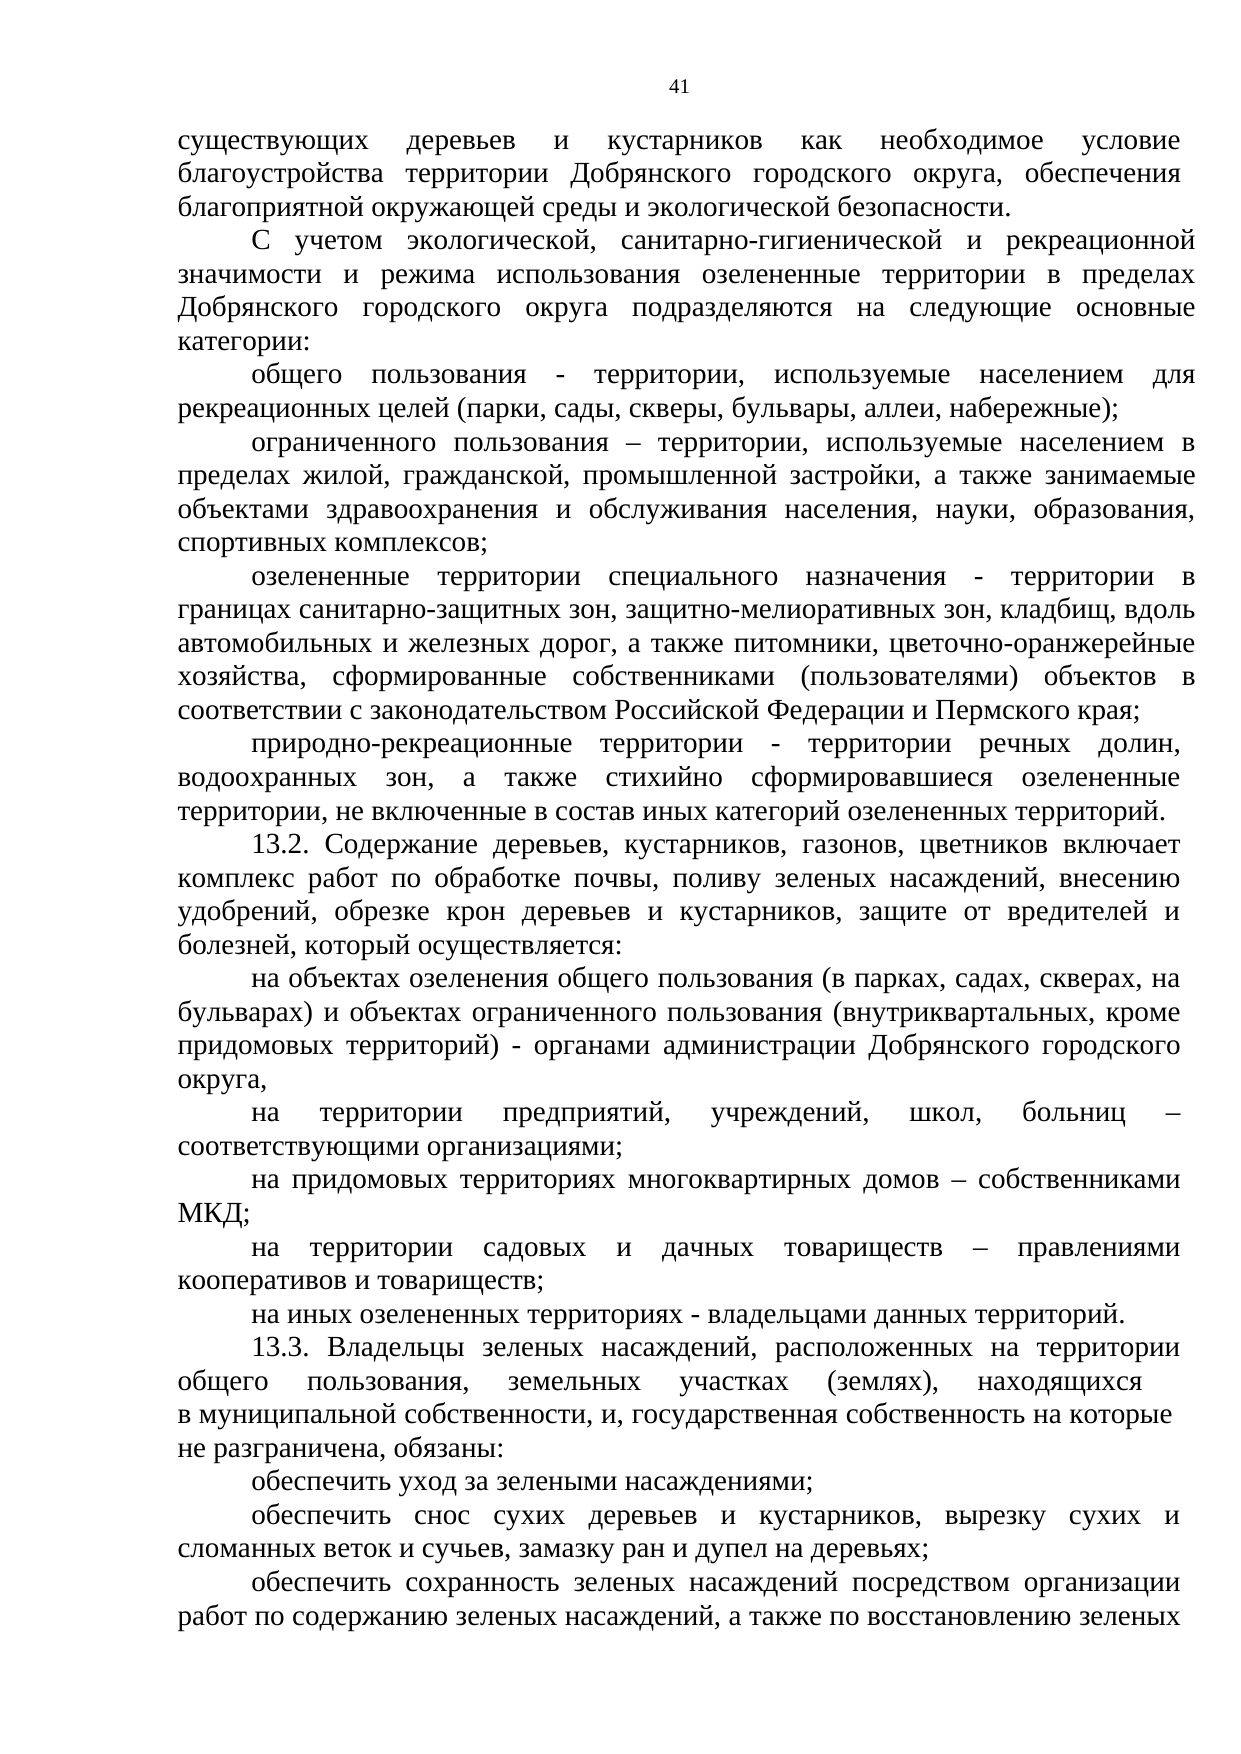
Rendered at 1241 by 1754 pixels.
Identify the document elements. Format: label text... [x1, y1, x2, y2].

text на придомовых территориях многоквартирных домов – собственниками МКД; [177, 1162, 1181, 1229]
text 13.3. Владельцы зеленых насаждений, расположенных на территории общего пользования, земельных участках (землях), находящихся в муниципальной собственности, и, государственная собственность на которые не разграничена, обязаны: [177, 1329, 1181, 1463]
text на объектах озеленения общего пользования (в парках, садах, скверах, на бульварах) и объектах ограниченного пользования (внутриквартальных, кроме придомовых территорий) - органами администрации Добрянского городского округа, [177, 960, 1181, 1094]
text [177, 122, 1181, 222]
text С учетом экологической, санитарно-гигиенической и рекреационной значимости и режима использования озелененные территории в пределах Добрянского городского округа подразделяются на следующие основные категории: [177, 222, 1196, 357]
text общего пользования - территории, используемые населением для рекреационных целей (парки, сады, скверы, бульвары, аллеи, набережные); [177, 357, 1196, 424]
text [177, 1564, 1181, 1631]
text обеспечить уход за зелеными насаждениями; [177, 1463, 1181, 1497]
text 13.2. Содержание деревьев, кустарников, газонов, цветников включает комплекс работ по обработке почвы, поливу зеленых насаждений, внесению удобрений, обрезке крон деревьев и кустарников, защите от вредителей и болезней, который осуществляется: [177, 826, 1181, 960]
text обеспечить снос сухих деревьев и кустарников, вырезку сухих и сломанных веток и сучьев, замазку ран и дупел на деревьях; [177, 1497, 1181, 1564]
text на территории предприятий, учреждений, школ, больниц – соответствующими организациями; [177, 1094, 1181, 1162]
text природно-рекреационные территории - территории речных долин, водоохранных зон, а также стихийно сформировавшиеся озелененные территории, не включенные в состав иных категорий озелененных территорий. [177, 726, 1181, 826]
text озелененные территории специального назначения - территории в границах санитарно-защитных зон, защитно-мелиоративных зон, кладбищ, вдоль автомобильных и железных дорог, а также питомники, цветочно-оранжерейные хозяйства, сформированные собственниками (пользователями) объектов в соответствии с законодательством Российской Федерации и Пермского края; [177, 558, 1196, 726]
text на иных озелененных территориях - владельцами данных территорий. [177, 1296, 1181, 1329]
text на территории садовых и дачных товариществ – правлениями кооперативов и товариществ; [177, 1229, 1181, 1296]
text ограниченного пользования – территории, используемые населением в пределах жилой, гражданской, промышленной застройки, а также занимаемые объектами здравоохранения и обслуживания населения, науки, образования, спортивных комплексов; [177, 424, 1196, 558]
